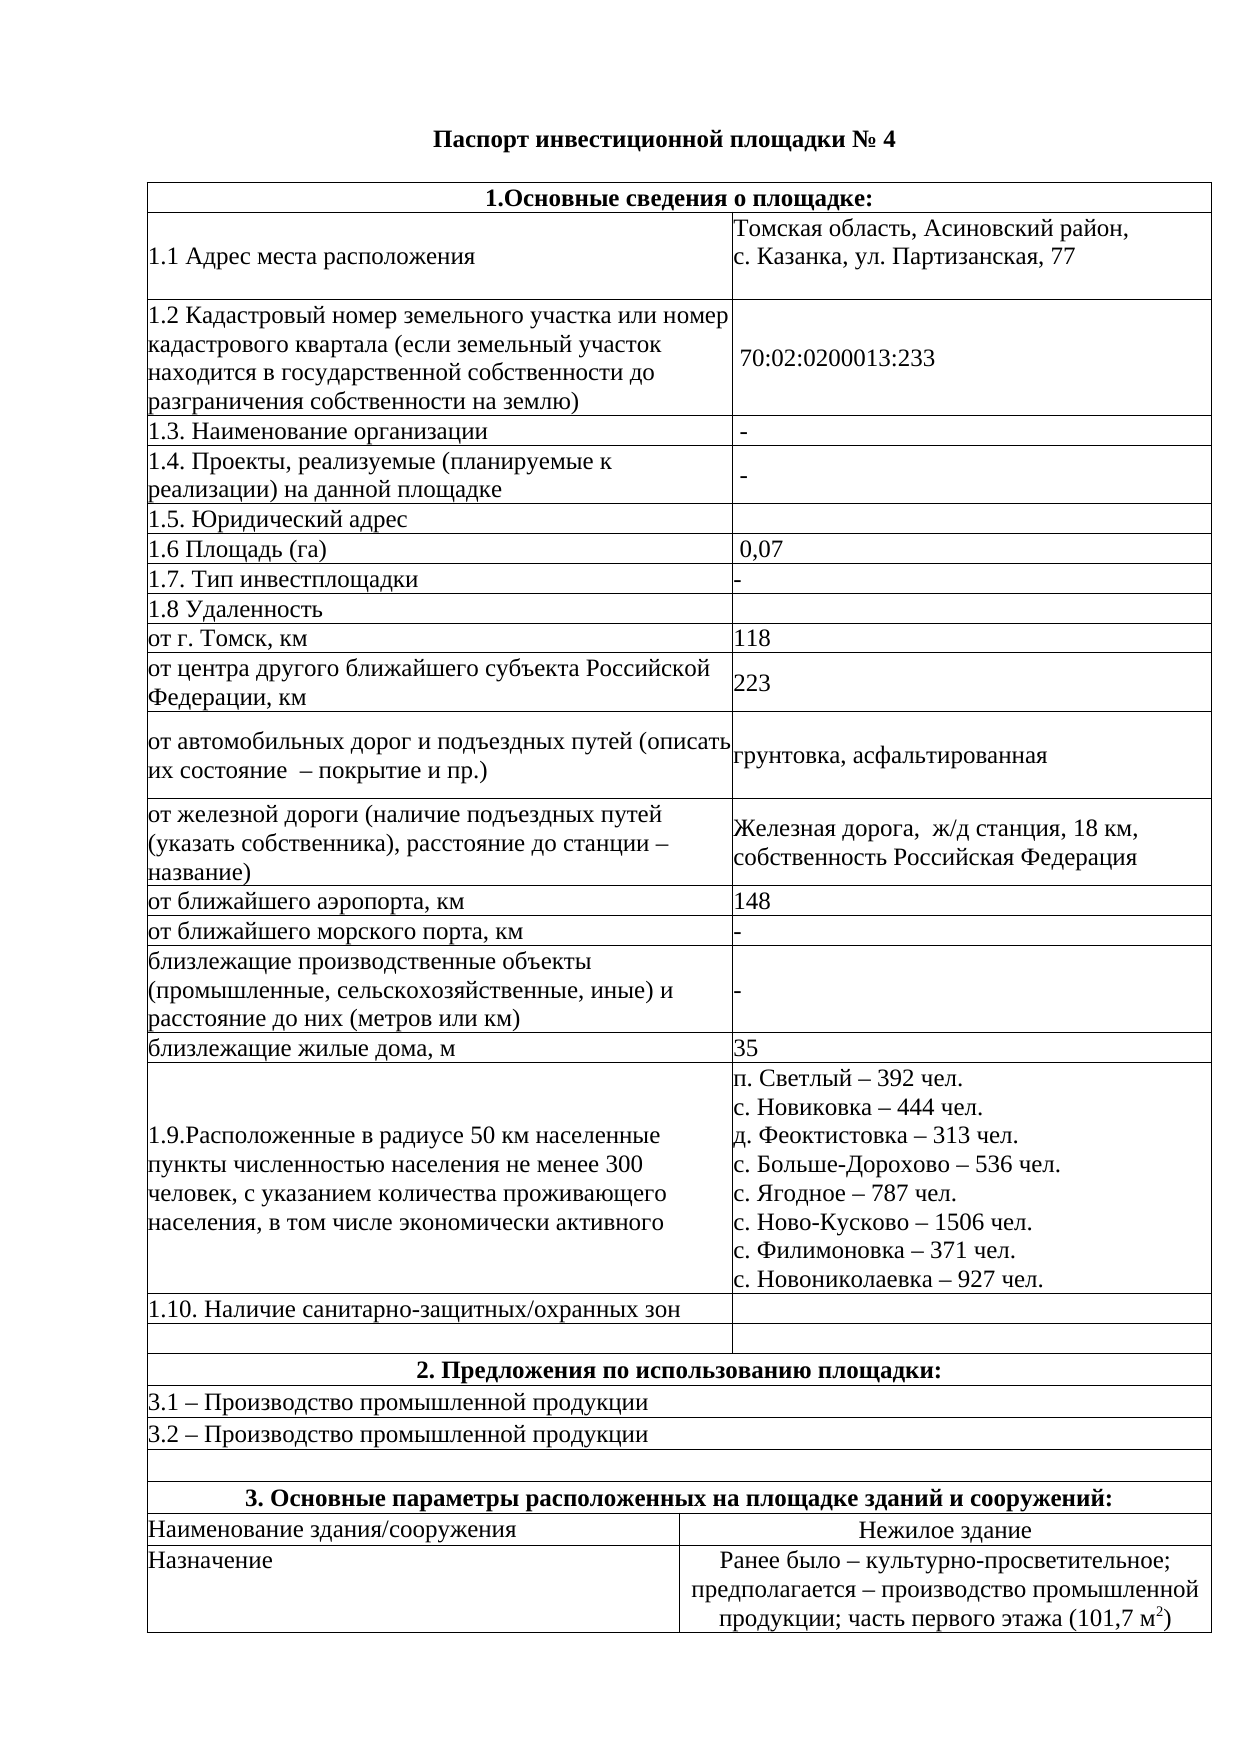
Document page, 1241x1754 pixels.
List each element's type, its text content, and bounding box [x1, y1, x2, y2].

table_cell Наименование здания/сооружения [148, 1514, 679, 1544]
table_cell 3. Основные параметры расположенных на площадке зданий и сооружений: [148, 1482, 1211, 1513]
table_cell 35 [733, 1033, 1211, 1062]
table_cell 3.2 – Производство промышленной продукции [148, 1418, 1211, 1449]
table_cell 1.8 Удаленность [148, 594, 732, 622]
table_cell от центра другого ближайшего субъекта Российской Федерации, км [148, 653, 732, 711]
table_cell - [733, 416, 1211, 445]
table_cell 1.1 Адрес места расположения [148, 213, 732, 299]
table_cell [733, 594, 1211, 622]
table_header 1.Основные сведения о площадке: [148, 183, 1211, 212]
table_cell - [733, 946, 1211, 1032]
table_cell 223 [733, 653, 1211, 711]
text Паспорт инвестиционной площадки № 4 [177, 118, 1152, 153]
table_cell 1.2 Кадастровый номер земельного участка или номер кадастрового квартала (если земельный участок находится в государственной собственности до разграничения собственности на землю) [148, 300, 732, 415]
table_cell Нежилое здание [680, 1514, 1211, 1544]
table_cell 2. Предложения по использованию площадки: [148, 1354, 1211, 1385]
table_cell 1.10. Наличие санитарно-защитных/охранных зон [148, 1294, 732, 1323]
table_cell 118 [733, 624, 1211, 652]
table_cell 1.4. Проекты, реализуемые (планируемые к реализации) на данной площадке [148, 446, 732, 503]
table_cell 1.5. Юридический адрес [148, 504, 732, 533]
table_cell от автомобильных дорог и подъездных путей (описать их состояние – покрытие и пр.) [148, 712, 732, 798]
table_cell - [733, 446, 1211, 503]
table_cell [733, 504, 1211, 533]
table_cell [148, 1324, 732, 1353]
table_cell 0,07 [733, 534, 1211, 563]
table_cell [680, 1546, 1211, 1632]
table_cell 1.7. Тип инвестплощадки [148, 564, 732, 593]
table_cell [148, 1450, 1211, 1481]
table_cell [733, 1324, 1211, 1353]
table_cell 148 [733, 886, 1211, 915]
table_cell - [733, 916, 1211, 945]
table_cell близлежащие жилые дома, м [148, 1033, 732, 1062]
table_cell от ближайшего морского порта, км [148, 916, 732, 945]
table_cell Железная дорога, ж/д станция, 18 км, собственность Российская Федерация [733, 799, 1211, 885]
table_cell 70:02:0200013:233 [733, 300, 1211, 415]
table_cell грунтовка, асфальтированная [733, 712, 1211, 798]
table_cell Назначение [148, 1546, 679, 1632]
table_cell от г. Томск, км [148, 624, 732, 652]
table_cell п. Светлый – 392 чел. с. Новиковка – 444 чел. д. Феоктистовка – 313 чел. с. Больше-Дорохово – 536 чел. с. Ягодное – 787 чел. с. Ново-Кусково – 1506 чел. с. Филимоновка – 371 чел. с. Новониколаевка – 927 чел. [733, 1063, 1211, 1293]
table_cell 3.1 – Производство промышленной продукции [148, 1386, 1211, 1417]
table_cell от железной дороги (наличие подъездных путей (указать собственника), расстояние до станции – название) [148, 799, 732, 885]
table_cell 1.3. Наименование организации [148, 416, 732, 445]
table_cell близлежащие производственные объекты (промышленные, сельскохозяйственные, иные) и расстояние до них (метров или км) [148, 946, 732, 1032]
table_cell - [733, 564, 1211, 593]
table_cell Томская область, Асиновский район, с. Казанка, ул. Партизанская, 77 [733, 213, 1211, 299]
table_cell от ближайшего аэропорта, км [148, 886, 732, 915]
table_cell [733, 1294, 1211, 1323]
table_cell 1.9.Расположенные в радиусе 50 км населенные пункты численностью населения не менее 300 человек, с указанием количества проживающего населения, в том числе экономически активного [148, 1063, 732, 1293]
table_cell 1.6 Площадь (га) [148, 534, 732, 563]
